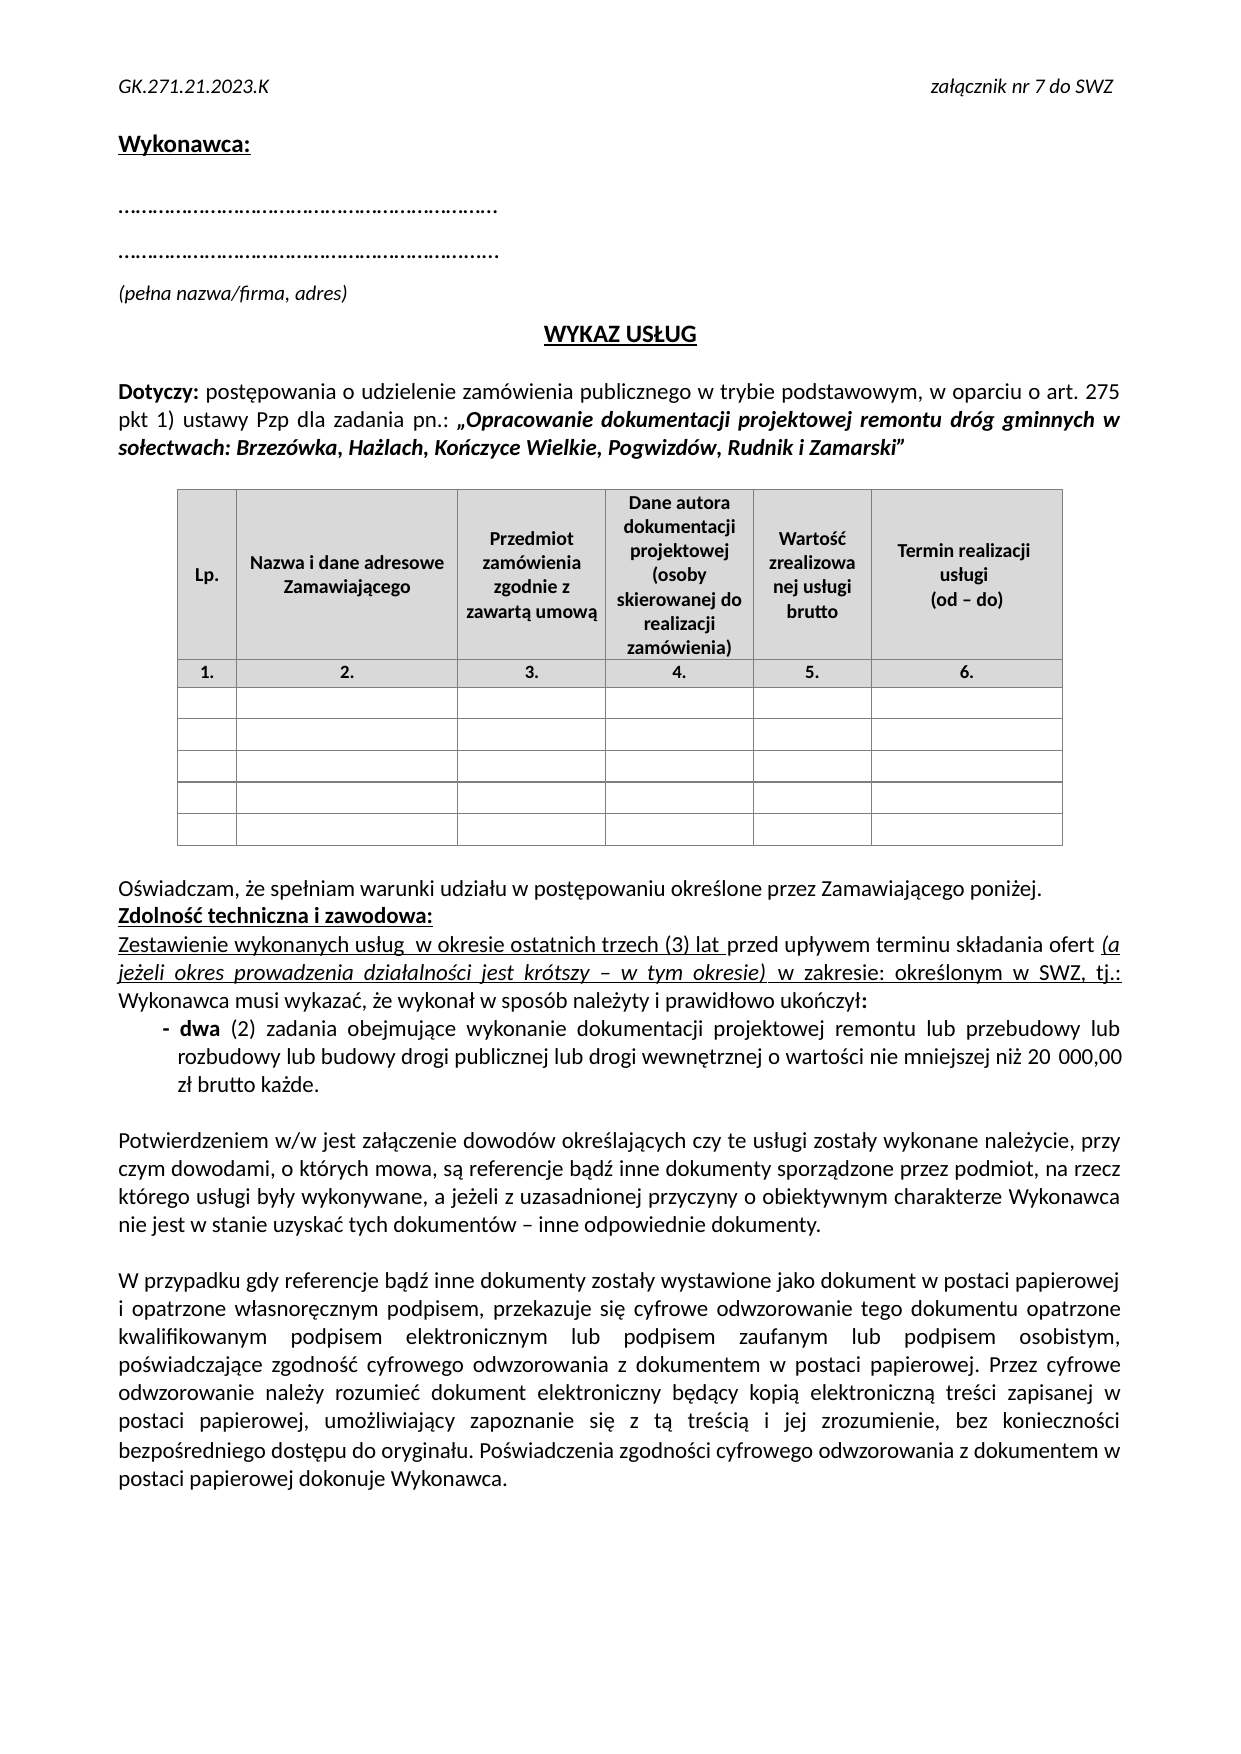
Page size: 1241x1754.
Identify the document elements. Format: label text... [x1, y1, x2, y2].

table_cell [606, 688, 753, 718]
table_cell 4. [606, 660, 753, 687]
text W przypadku gdy referencje bądź inne dokumenty zostały wystawione jako dokument w postaci papierowej i opatrzone własnoręcznym podpisem, przekazuje się cyfrowe odwzorowanie tego dokumentu opatrzone kwalifikowanym podpisem elektronicznym lub podpisem zaufanym lub podpisem osobistym, poświadczające zgodność cyfrowego odwzorowania z dokumentem w postaci papierowej. Przez cyfrowe odwzorowanie należy rozumieć dokument elektroniczny będący kopią elektroniczną treści zapisanej w postaci papierowej, umożliwiający zapoznanie się z tą treścią i jej zrozumienie, bez konieczności bezpośredniego dostępu do oryginału. Poświadczenia zgodności cyfrowego odwzorowania z dokumentem w postaci papierowej dokonuje Wykonawca. [118, 1266, 1122, 1493]
table_cell [754, 688, 871, 718]
table_header Lp. [178, 490, 236, 659]
table_cell [178, 783, 236, 813]
table_cell [237, 719, 457, 750]
table_header Nazwa i dane adresowe Zamawiającego [237, 490, 457, 659]
table_header Wartość zrealizowanej usługi brutto [754, 490, 871, 659]
table_cell [754, 751, 871, 781]
table_cell [872, 719, 1062, 750]
text ………………………………………………………………………………………………………………...… [118, 189, 502, 265]
table_cell 6. [872, 660, 1062, 687]
table_cell [237, 783, 457, 813]
text (pełna nazwa/firma, adres) [118, 280, 502, 306]
table_cell [178, 688, 236, 718]
table_cell [458, 719, 605, 750]
table_cell [237, 688, 457, 718]
table_cell [606, 814, 753, 844]
table_cell 3. [458, 660, 605, 687]
table_cell 2. [237, 660, 457, 687]
text - dwa (2) zadania obejmujące wykonanie dokumentacji projektowej remontu lub przebudowy lub rozbudowy lub budowy drogi publicznej lub drogi wewnętrznej o wartości nie mniejszej niż 20 000,00 zł brutto każde. [162, 1014, 1122, 1098]
table_header Termin realizacji usługi (od – do) [872, 490, 1062, 659]
table_cell [754, 783, 871, 813]
table_cell [754, 719, 871, 750]
table_cell [754, 814, 871, 844]
text Zdolność techniczna i zawodowa: [118, 902, 1122, 930]
table_cell [606, 751, 753, 781]
text Potwierdzeniem w/w jest załączenie dowodów określających czy te usługi zostały wykonane należycie, przy czym dowodami, o których mowa, są referencje bądź inne dokumenty sporządzone przez podmiot, na rzecz którego usługi były wykonywane, a jeżeli z uzasadnionej przyczyny o obiektywnym charakterze Wykonawca nie jest w stanie uzyskać tych dokumentów – inne odpowiednie dokumenty. [118, 1126, 1122, 1238]
table_cell [178, 719, 236, 750]
table_header Dane autora dokumentacji projektowej (osoby skierowanej do realizacji zamówienia) [606, 490, 753, 659]
text WYKAZ USŁUG [118, 318, 1122, 349]
table_cell [458, 688, 605, 718]
table_cell [237, 814, 457, 844]
table_cell [458, 751, 605, 781]
table_header Przedmiot zamówienia zgodnie z zawartą umową [458, 490, 605, 659]
table_cell 1. [178, 660, 236, 687]
text Dotyczy: postępowania o udzielenie zamówienia publicznego w trybie podstawowym, w oparciu o art. 275 pkt 1) ustawy Pzp dla zadania pn.: „Opracowanie dokumentacji projektowej remontu dróg gminnych w sołectwach: Brzezówka, Hażlach, Kończyce Wielkie, Pogwizdów, Rudnik i Zamarski” [118, 377, 1122, 461]
table_cell [606, 783, 753, 813]
table_cell [458, 783, 605, 813]
text Wykonawca: [118, 128, 1122, 158]
table_cell [872, 814, 1062, 844]
table_cell [458, 814, 605, 844]
table_cell [178, 751, 236, 781]
table_cell [872, 783, 1062, 813]
text Oświadczam, że spełniam warunki udziału w postępowaniu określone przez Zamawiającego poniżej. [118, 874, 1122, 902]
table_cell [178, 814, 236, 844]
table_cell 5. [754, 660, 871, 687]
table_cell [606, 719, 753, 750]
table_cell [237, 751, 457, 781]
text Zestawienie wykonanych usług w okresie ostatnich trzech (3) lat przed upływem terminu składania ofert (a jeżeli okres prowadzenia działalności jest krótszy – w tym okresie) w zakresie: określonym w SWZ, tj.: Wykonawca musi wykazać, że wykonał w sposób należyty i prawidłowo ukończył: [118, 930, 1122, 982]
table_cell [872, 751, 1062, 781]
text Zestawienie wykonanych usług w okresie ostatnich trzech (3) lat przed upływem terminu składania ofert (a jeżeli okres prowadzenia działalności jest krótszy – w tym okresie) w zakresie: określonym w SWZ, tj.: Wykonawca musi wykazać, że wykonał w sposób należyty i prawidłowo ukończył: [118, 983, 1122, 1014]
table_cell [872, 688, 1062, 718]
